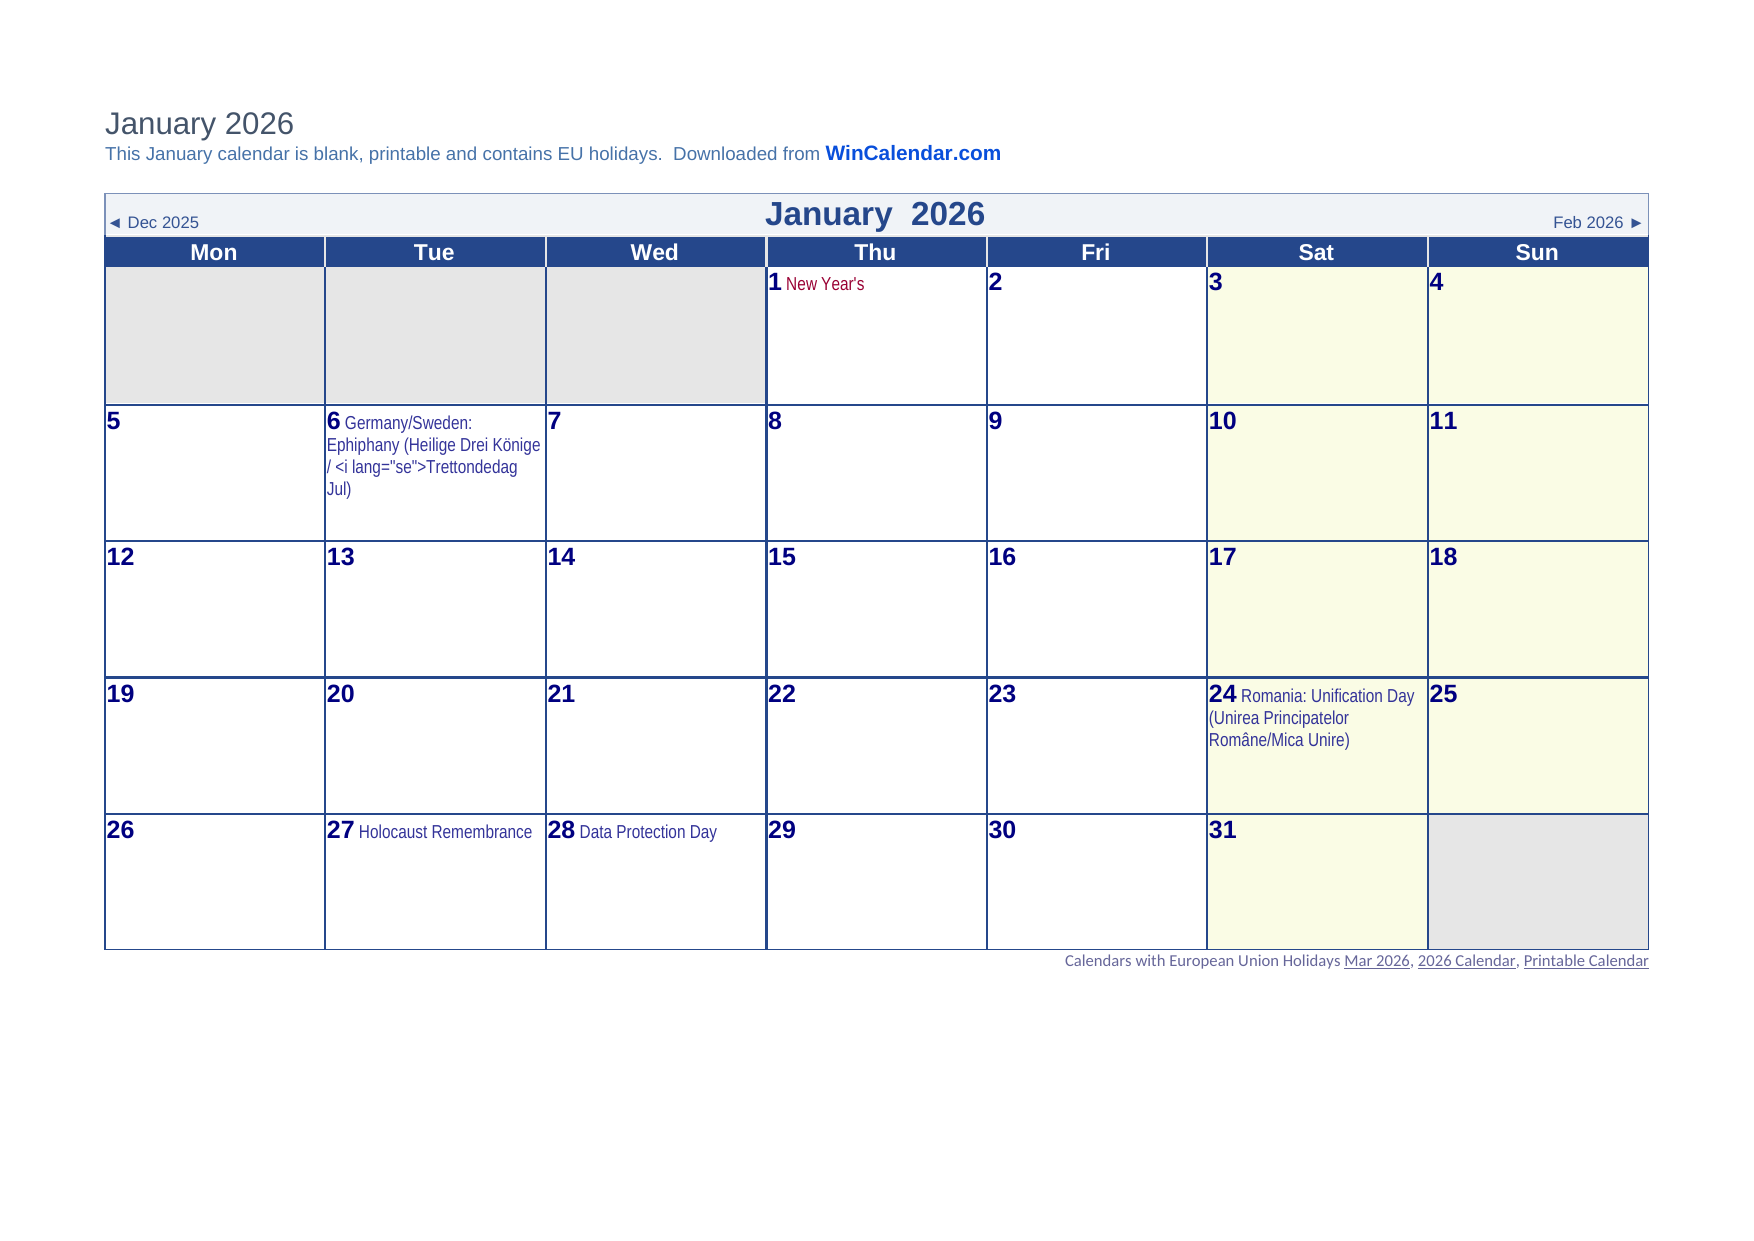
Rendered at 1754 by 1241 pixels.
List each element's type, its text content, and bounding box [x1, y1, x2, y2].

table_cell 16 [988, 542, 1206, 676]
table_cell 18 [1429, 542, 1648, 676]
table_cell 28 Data Protection Day [547, 815, 765, 949]
table_cell 27 Holocaust Remembrance [326, 815, 545, 949]
table_cell 30 [988, 815, 1206, 949]
table_cell 5 [106, 406, 324, 540]
table_cell 3 [1208, 267, 1427, 403]
table_cell 22 [768, 679, 986, 813]
table_cell 11 [1429, 406, 1648, 540]
table_cell 24 Romania: Unification Day (Unirea Principatelor Române/Mica Unire) [1208, 679, 1427, 813]
table_cell 25 [1429, 679, 1648, 813]
table_cell 14 [547, 542, 765, 676]
table_cell Thu [768, 237, 986, 267]
table_cell 7 [547, 406, 765, 540]
table_cell 15 [768, 542, 986, 676]
table_cell 10 [1208, 406, 1427, 540]
table_cell 21 [547, 679, 765, 813]
table_cell 31 [1208, 815, 1427, 949]
table_cell 1 New Year's [768, 267, 986, 403]
table_cell Sun [1429, 237, 1648, 267]
table_cell 6 Germany/Sweden: Ephiphany (Heilige Drei Könige / <i lang="se">Trettondedag Jul) [326, 406, 545, 540]
table_cell 20 [326, 679, 545, 813]
table_cell 17 [1208, 542, 1427, 676]
table_cell 8 [768, 406, 986, 540]
text Calendars with European Union Holidays Mar 2026, 2026 Calendar, Printable Calendar [105, 950, 1649, 971]
text January 2026 This January calendar is blank, printable and contains EU holidays. Downloaded from WinCalendar.com [105, 105, 1649, 193]
table_cell Mon [106, 237, 324, 267]
table_cell 23 [988, 679, 1206, 813]
table_cell [326, 267, 545, 403]
table_cell 12 [106, 542, 324, 676]
table_cell Tue [326, 237, 545, 267]
table_cell 13 [326, 542, 545, 676]
table_header Feb 2026 ► [1428, 194, 1648, 234]
table_cell 19 [106, 679, 324, 813]
table_header ◄ Dec 2025 [106, 194, 325, 234]
table_cell [547, 267, 765, 403]
table_cell Fri [988, 237, 1206, 267]
table_cell 9 [988, 406, 1206, 540]
table_cell [1429, 815, 1648, 949]
table_cell 29 [768, 815, 986, 949]
table_cell 4 [1429, 267, 1648, 403]
table_cell Sat [1208, 237, 1427, 267]
table_header January 2026 [325, 194, 1428, 234]
table_cell Wed [547, 237, 765, 267]
table_cell 2 [988, 267, 1206, 403]
table_cell 26 [106, 815, 324, 949]
table_cell [106, 267, 324, 403]
